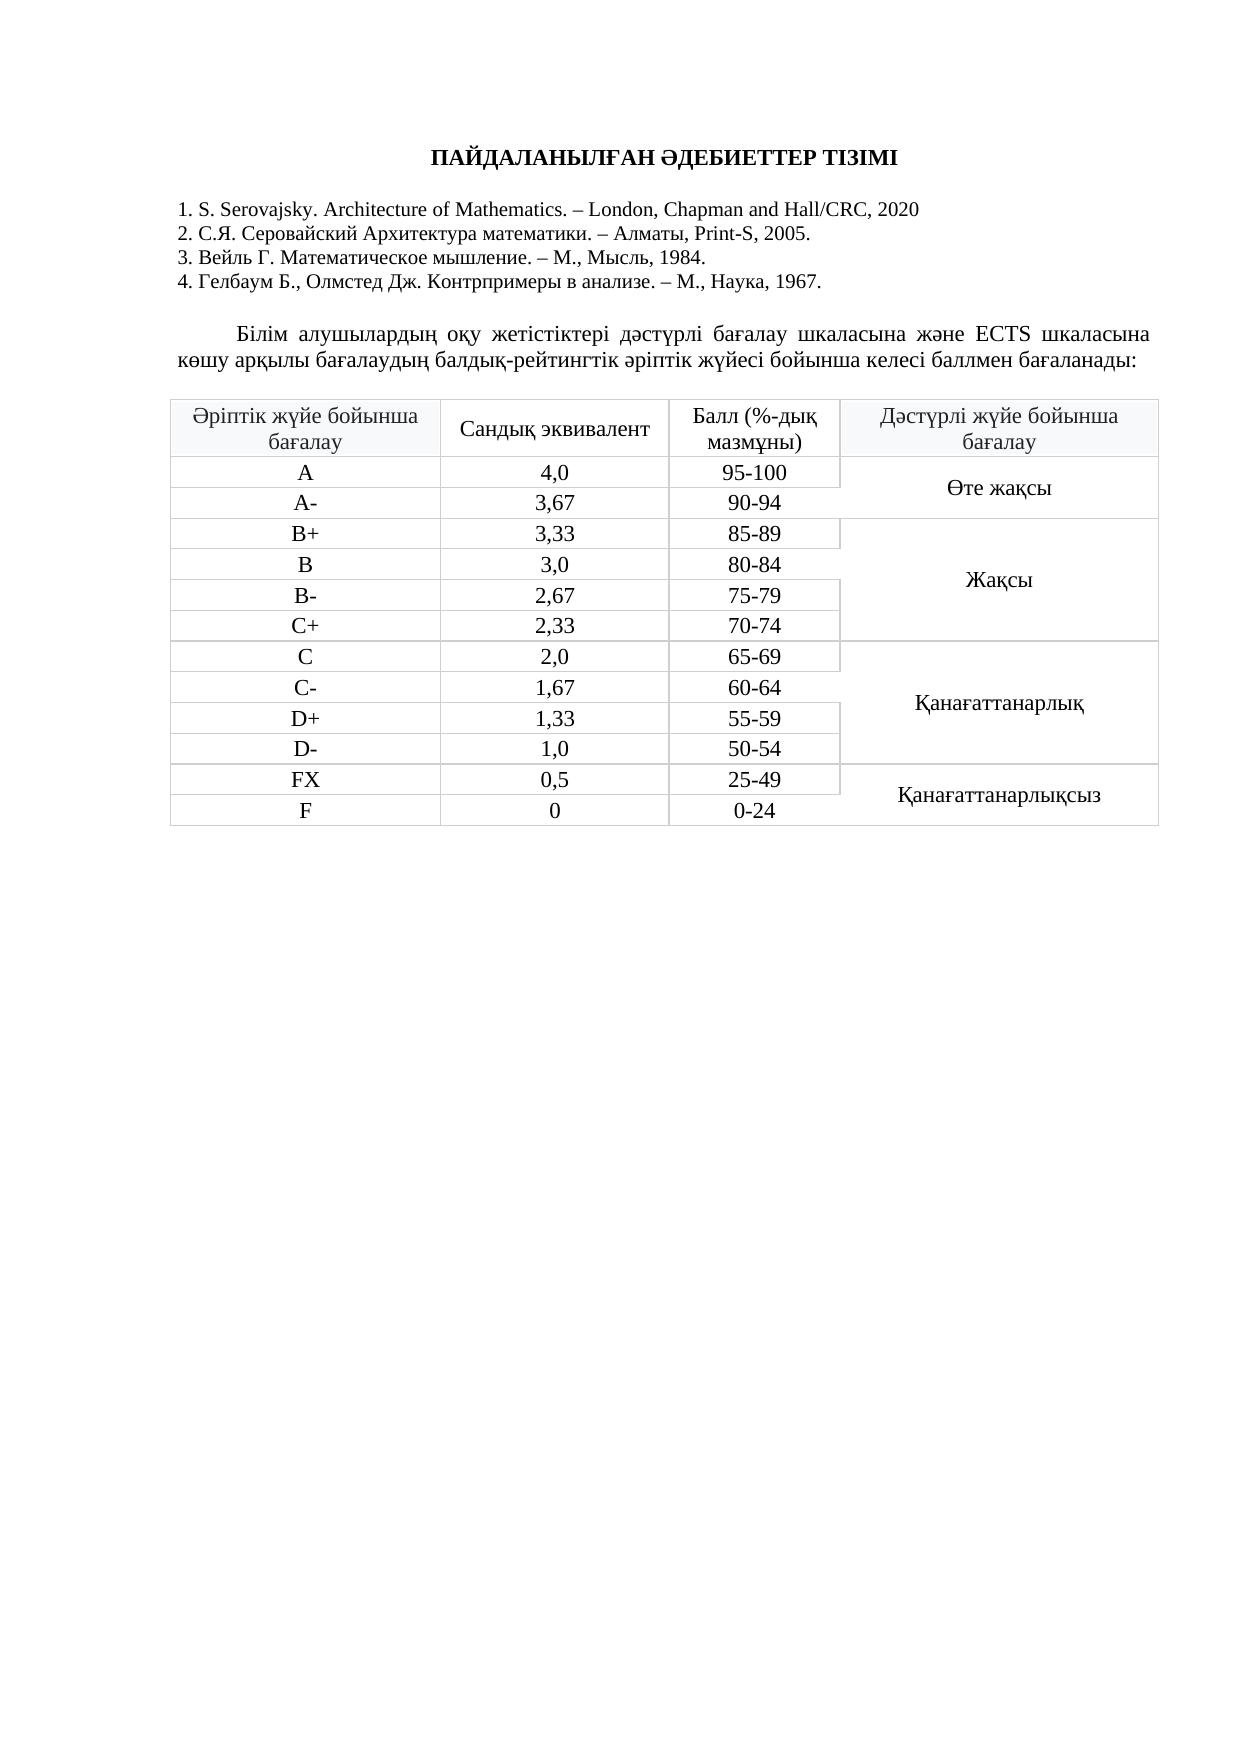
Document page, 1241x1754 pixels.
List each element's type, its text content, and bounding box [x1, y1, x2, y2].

table_cell 1,67 [441, 672, 668, 702]
text 2. С.Я. Серовайский Архитектура математики. – Алматы, Print-S, 2005. [177, 221, 1152, 245]
table_cell 0-24 [670, 795, 840, 825]
table_cell А- [171, 488, 440, 517]
table_cell D- [171, 734, 440, 763]
table_cell 2,0 [441, 642, 668, 671]
table_cell 55-59 [670, 703, 839, 732]
table_cell В [171, 549, 440, 579]
text 1. S. Serovajsky. Architecture of Mathematics. – London, Chapman and Hall/CRC, 2020 [177, 197, 1152, 221]
table_cell 3,67 [441, 488, 668, 517]
table_header Сандық эквивалент [441, 400, 668, 456]
table_cell 85-89 [670, 519, 839, 548]
table_cell FX [171, 765, 440, 794]
text Білім алушылардың оқу жетістіктері дәстүрлі бағалау шкаласына және ECTS шкаласына көшу арқылы бағалаудың балдық-рейтингтік әріптік жүйесі бойынша келесі баллмен бағаланады: [177, 320, 1152, 372]
table_cell 3,33 [441, 519, 668, 548]
table_cell Өте жақсы [840, 457, 1158, 517]
table_cell 25-49 [670, 765, 839, 794]
table_cell Жақсы [840, 519, 1158, 640]
table_cell 60-64 [670, 672, 840, 702]
text 4. Гелбаум Б., Олмстед Дж. Контрпримеры в анализе. – М., Наука, 1967. [177, 269, 1152, 293]
table_cell В+ [171, 519, 440, 548]
table_cell С+ [171, 611, 440, 640]
table_cell 1,33 [441, 703, 668, 732]
table_cell 3,0 [441, 549, 668, 579]
table_cell 70-74 [670, 611, 839, 640]
table_cell В- [171, 580, 440, 609]
table_cell Қанағаттанарлықсыз [840, 765, 1158, 825]
table_cell 75-79 [670, 580, 839, 609]
table_cell 2,67 [441, 580, 668, 609]
text ПАЙДАЛАНЫЛҒАН ӘДЕБИЕТТЕР ТІЗІМІ [177, 144, 1152, 171]
table_cell F [171, 795, 440, 825]
table_cell С [171, 642, 440, 671]
table_cell 65-69 [670, 642, 839, 671]
table_cell 4,0 [441, 457, 668, 487]
table_cell А [171, 457, 440, 487]
table_cell 50-54 [670, 734, 839, 763]
table_header Балл (%-дық мазмұны) [670, 400, 839, 456]
table_cell С- [171, 672, 440, 702]
table_cell 1,0 [441, 734, 668, 763]
table_cell 90-94 [670, 488, 840, 517]
table_cell Қанағаттанарлық [840, 642, 1158, 763]
table_cell 95-100 [670, 457, 839, 487]
table_cell 80-84 [670, 549, 840, 579]
table_cell 2,33 [441, 611, 668, 640]
table_cell D+ [171, 703, 440, 732]
table_cell 0,5 [441, 765, 668, 794]
table_cell 0 [441, 795, 668, 825]
text 3. Вейль Г. Математическое мышление. – М., Мысль, 1984. [177, 245, 1152, 269]
